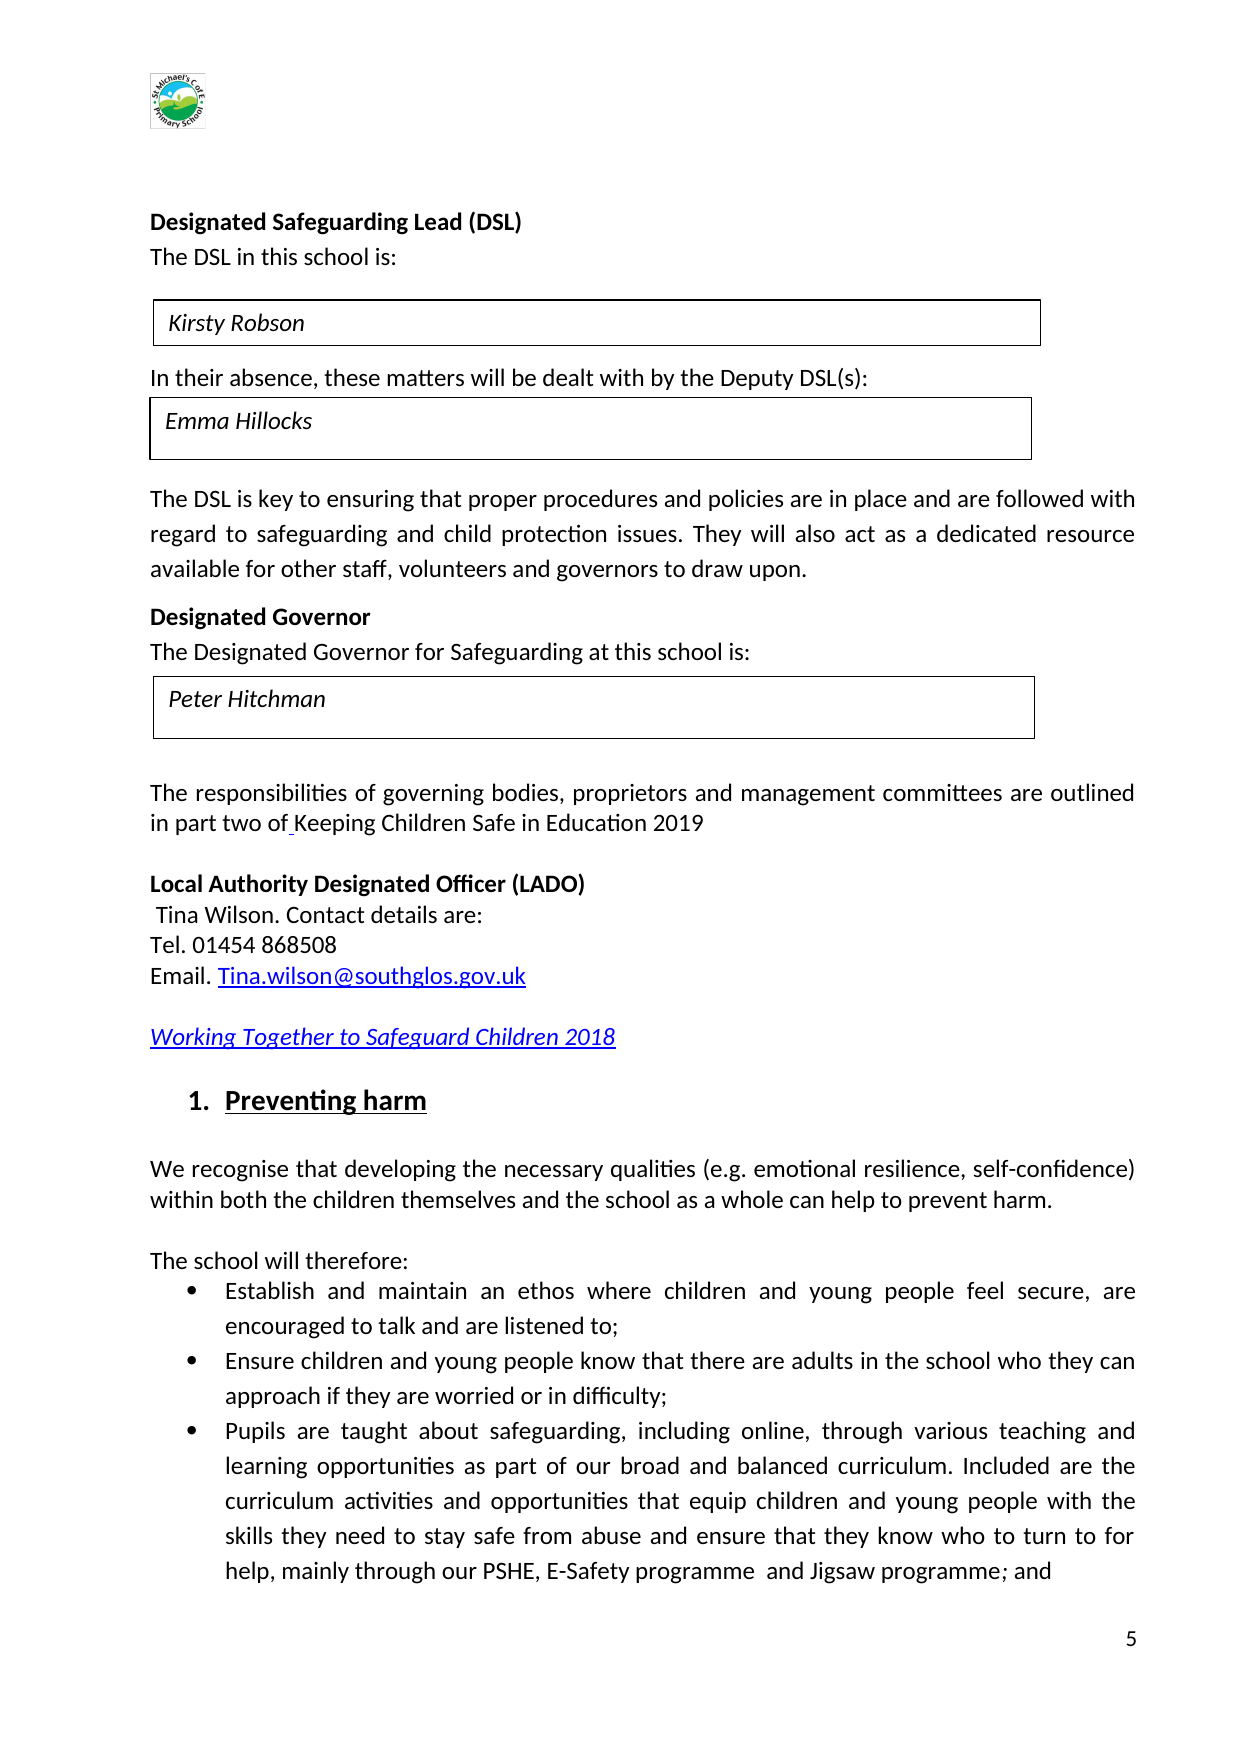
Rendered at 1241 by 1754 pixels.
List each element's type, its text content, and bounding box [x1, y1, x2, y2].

text We recognise that developing the necessary qualities (e.g. emotional resilience, self-confidence) within both the children themselves and the school as a whole can help to prevent harm. [150, 1153, 1137, 1214]
list Preventing harm [187, 1082, 1137, 1118]
text The school will therefore: [150, 1245, 1137, 1276]
text Tina Wilson. Contact details are: [150, 899, 1137, 929]
text The responsibilities of governing bodies, proprietors and management committees are outlined in part two of Keeping Children Safe in Education 2019 [150, 777, 1137, 838]
text Working Together to Safeguard Children 2018 [150, 1021, 1137, 1052]
list Pupils are taught about safeguarding, including online, through various teaching and learning opportunities as part of our broad and balanced curriculum. Included are the curriculum activities and opportunities that equip children and young people with the skills they need to stay safe from abuse and ensure that they know who to turn to for help, mainly through our PSHE, E-Safety programme and Jigsaw programme; and [187, 1416, 1137, 1586]
list Establish and maintain an ethos where children and young people feel secure, are encouraged to talk and are listened to; [187, 1276, 1137, 1341]
text Email. Tina.wilson@southglos.gov.uk [150, 960, 1137, 991]
list Ensure children and young people know that there are adults in the school who they can approach if they are worried or in difficulty; [187, 1346, 1137, 1411]
text Designated Safeguarding Lead (DSL) The DSL in this school is: [150, 206, 1137, 271]
text In their absence, these matters will be dealt with by the Deputy DSL(s): [150, 362, 1137, 392]
text Local Authority Designated Officer (LADO) [150, 868, 1137, 899]
text Designated Governor The Designated Governor for Safeguarding at this school is: [150, 601, 1137, 699]
picture [150, 73, 206, 129]
text Tel. 01454 868508 [150, 929, 1137, 960]
text The DSL is key to ensuring that proper procedures and policies are in place and are followed with regard to safeguarding and child protection issues. They will also act as a dedicated resource available for other staff, volunteers and governors to draw upon. [150, 483, 1137, 584]
